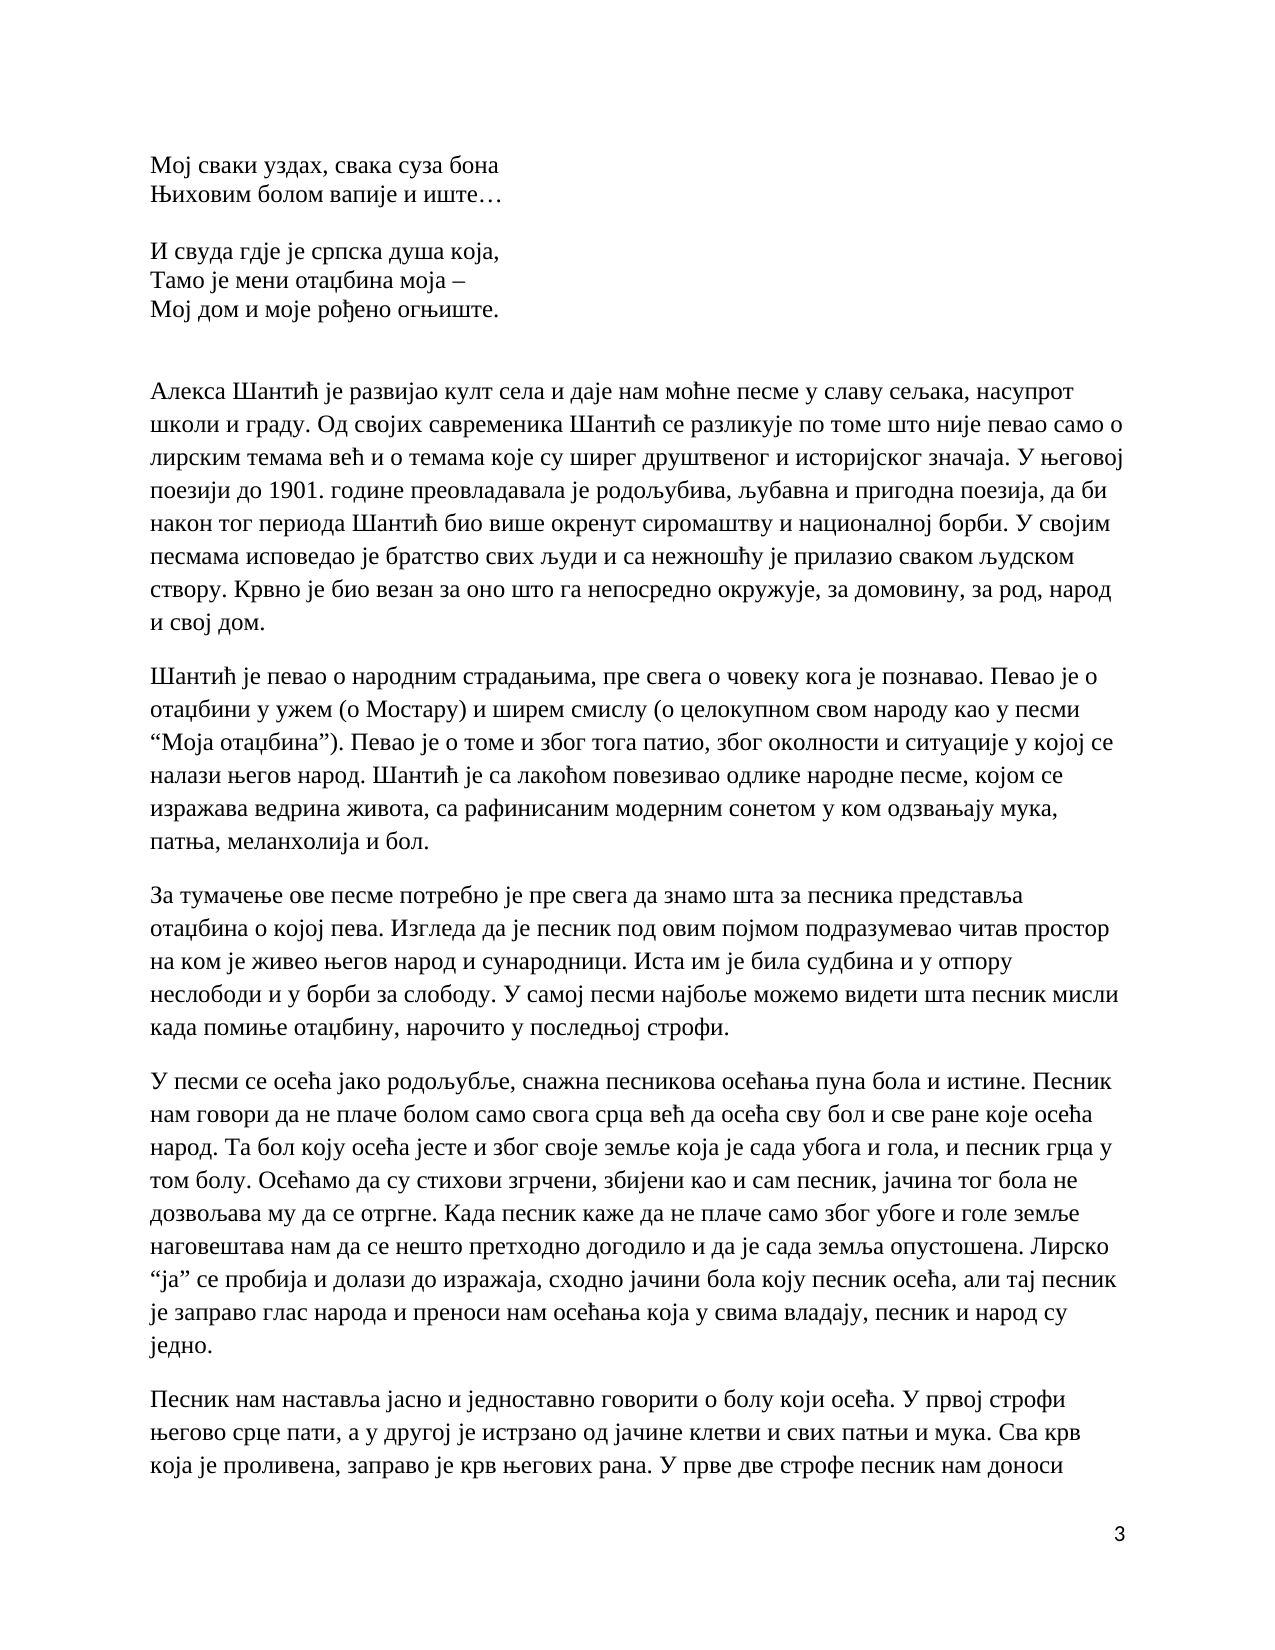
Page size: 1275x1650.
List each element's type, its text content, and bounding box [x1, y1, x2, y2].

text Мој сваки уздах, свака суза бона [150, 150, 1125, 179]
text У песми се осећа јако родољубље, снажна песникова осећања пуна бола и истине. Песник нам говори да не плаче болом само свога срца већ да осећа сву бол и све ране које осећа народ. Та бол коју осећа јесте и због своје земље која је сада убога и гола, и песник грца у том болу. Осећамо да су стихови згрчени, збијени као и сам песник, јачина тог бола не дозвољава му да се отргне. Када песник каже да не плаче само због убоге и голе земље наговештава нам да се нешто претходно догодило и да је сада земља опустошена. Лирско “ја” се пробија и долази до изражаја, сходно јачини бола коју песник осећа, али тај песник је заправо глас народа и преноси нам осећања која у свима владају, песник и народ су једно. [150, 1066, 1125, 1359]
text Мој дом и моје рођено огњиште. [150, 294, 1125, 322]
text Шантић је певао о народним страдањима, пре свега о човеку кога је познавао. Певао је о отаџбини у ужем (о Мостару) и ширем смислу (о целокупном свом народу као у песми “Моја отаџбина”). Певао је о томе и због тога патио, због околности и ситуације у којој се налази његов народ. Шантић је са лакоћом повезивао одлике народне песме, којом се изражава ведрина живота, са рафинисаним модерним сонетом у ком одзвањају мука, патња, меланхолија и бол. [150, 661, 1125, 855]
text Тамо је мени отаџбина моја – [150, 265, 1125, 294]
text И свуда гдје је српска душа која, [150, 236, 1125, 265]
text Алекса Шантић је развијао култ села и даје нам моћне песме у славу сељака, насупрот школи и граду. Од својих савременика Шантић се разликује по томе што није певао само о лирским темама већ и о темама које су ширег друштвеног и историјског значаја. У његовој поезији до 1901. године преовладавала је родољубива, љубавна и пригодна поезија, да би након тог периода Шантић био више окренут сиромаштву и националној борби. У својим песмама исповедао је братство свих људи и са нежношћу је прилазио сваком људском створу. Крвно је био везан за оно што га непосредно окружује, за домовину, за род, народ и свој дом. [150, 376, 1125, 636]
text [150, 1384, 1125, 1479]
text За тумачење ове песме потребно је пре свега да знамо шта за песника представља отаџбина о којој пева. Изгледа да је песник под овим појмом подразумевао читав простор на ком је живео његов народ и сународници. Иста им је била судбина и у отпору неслободи и у борби за слободу. У самој песми најбоље можемо видети шта песник мисли када помиње отаџбину, нарочито у последњој строфи. [150, 880, 1125, 1041]
text Њиховим болом вапије и иште… [150, 179, 1125, 207]
